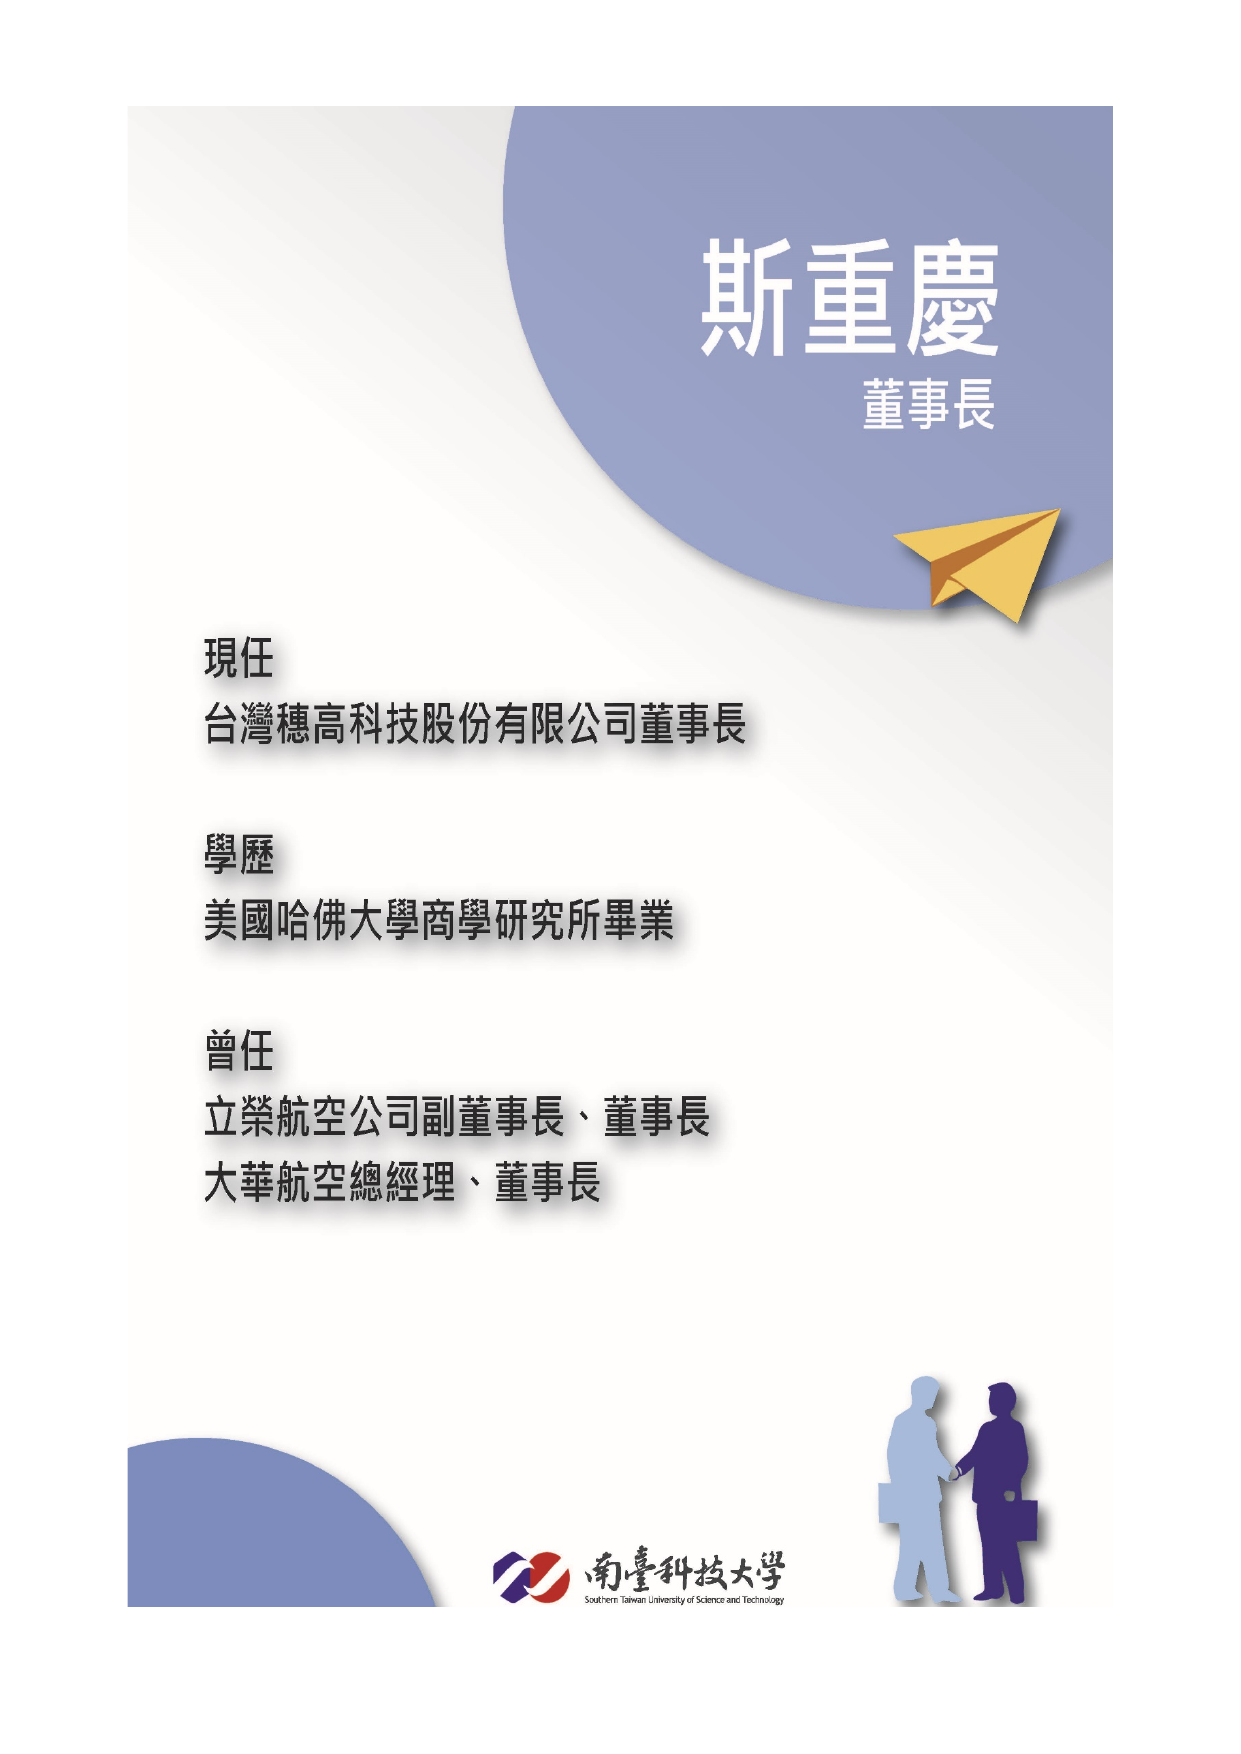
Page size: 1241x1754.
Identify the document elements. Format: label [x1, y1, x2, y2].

picture [127, 106, 1113, 1607]
